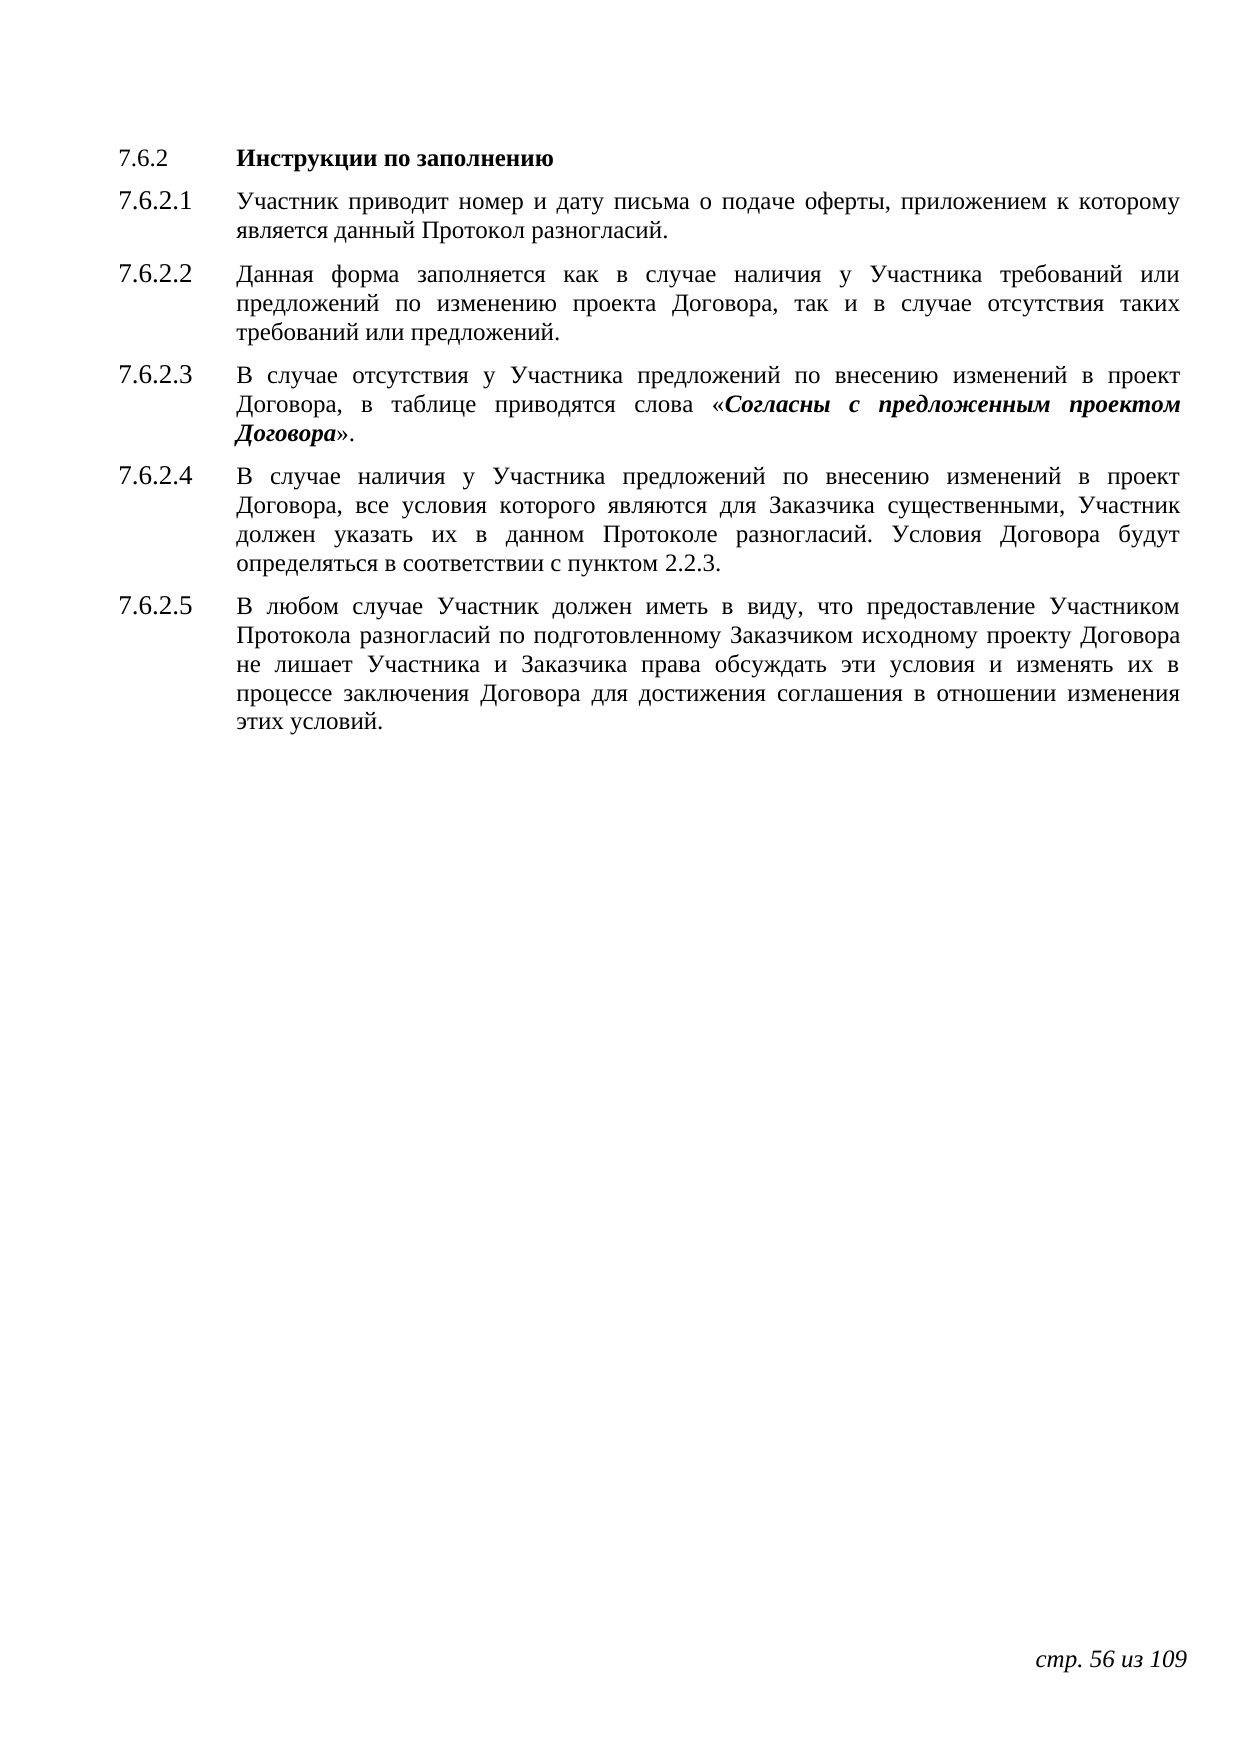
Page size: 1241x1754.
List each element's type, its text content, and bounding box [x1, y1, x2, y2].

text Участник приводит номер и дату письма о подаче оферты, приложением к которому является данный Протокол разногласий. [118, 184, 1181, 244]
text Данная форма заполняется как в случае наличия у Участника требований или предложений по изменению проекта Договора, так и в случае отсутствия таких требований или предложений. [118, 257, 1181, 345]
text В случае наличия у Участника предложений по внесению изменений в проект Договора, все условия которого являются для Заказчика существенными, Участник должен указать их в данном Протоколе разногласий. Условия Договора будут определяться в соответствии с пунктом 2.2.3. [118, 459, 1181, 576]
text В случае отсутствия у Участника предложений по внесению изменений в проект Договора, в таблице приводятся слова «Согласны с предложенным проектом Договора». [118, 358, 1181, 447]
text Инструкции по заполнению [118, 143, 1181, 172]
text В любом случае Участник должен иметь в виду, что предоставление Участником Протокола разногласий по подготовленному Заказчиком исходному проекту Договора не лишает Участника и Заказчика права обсуждать эти условия и изменять их в процессе заключения Договора для достижения соглашения в отношении изменения этих условий. [118, 589, 1181, 735]
